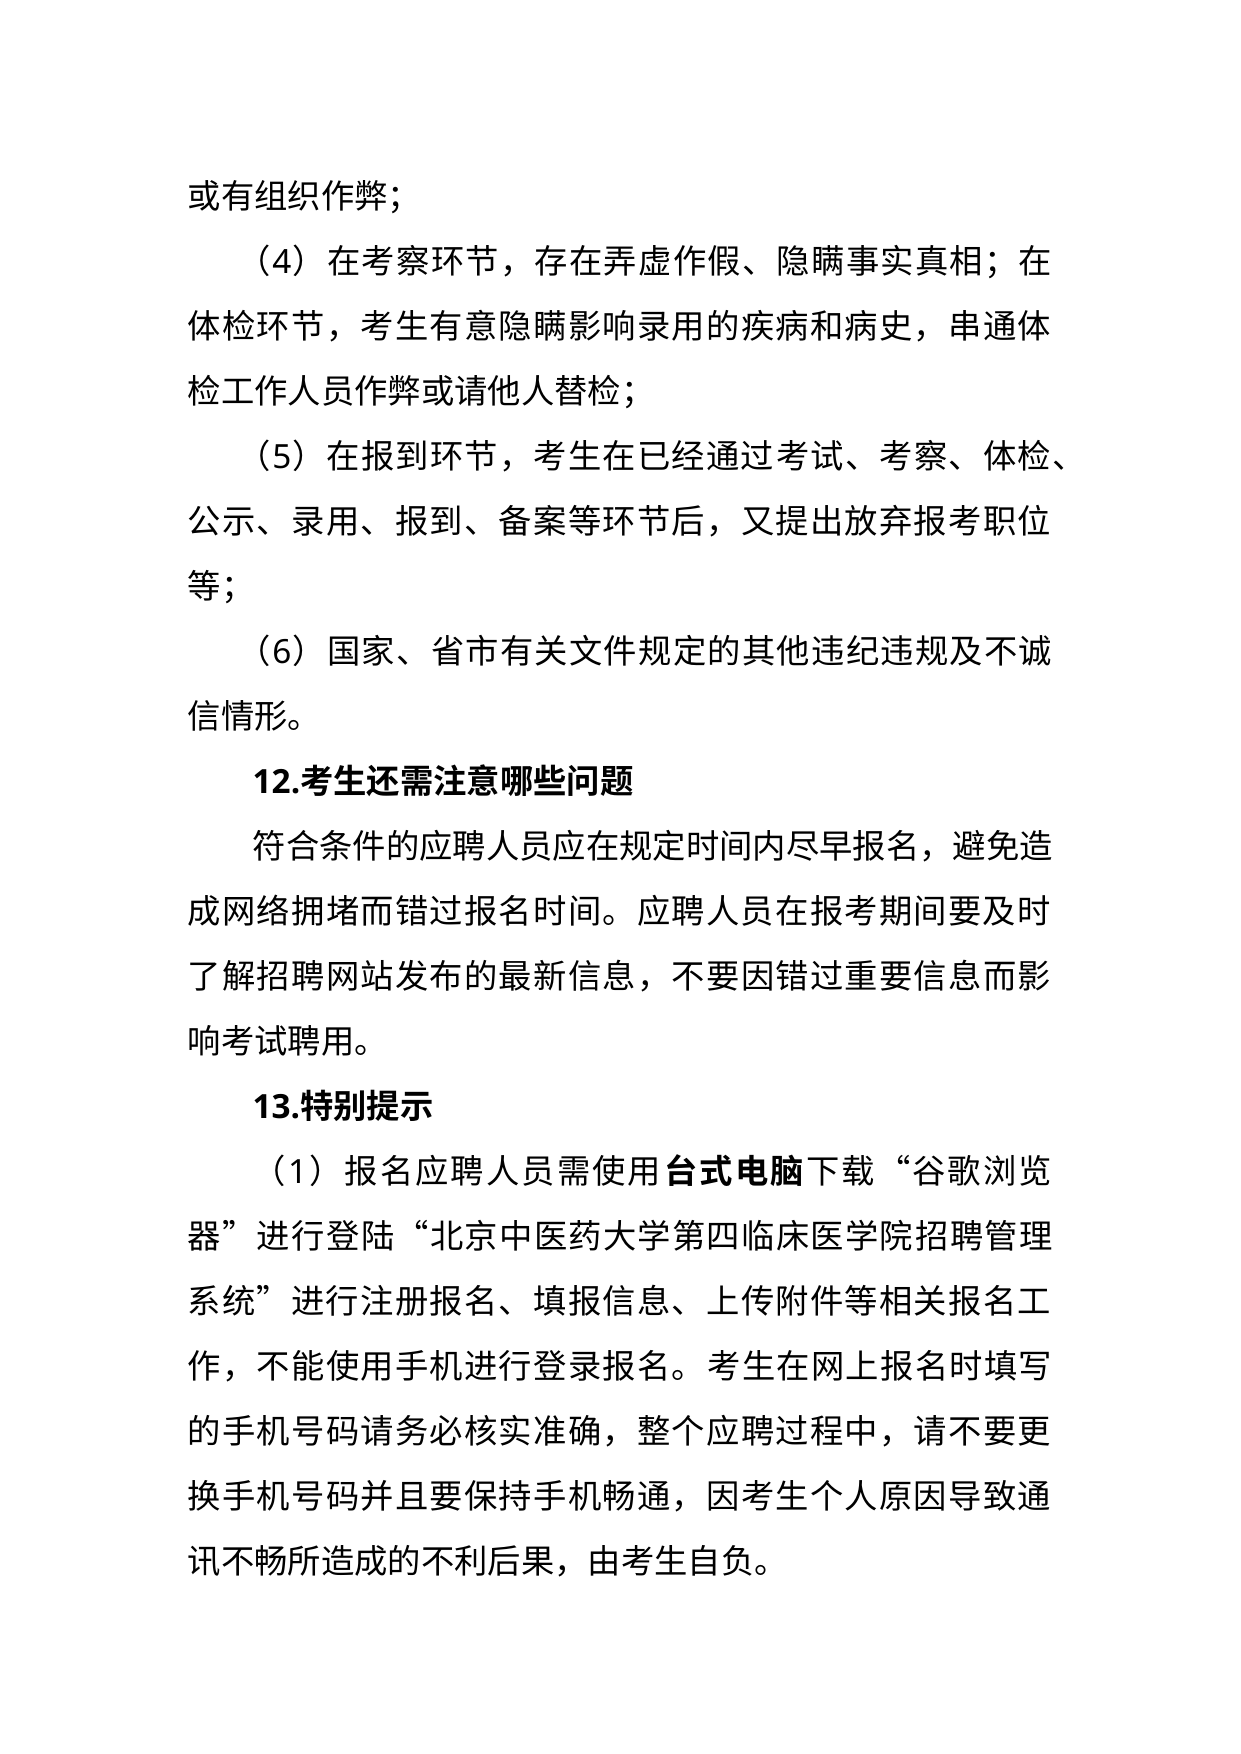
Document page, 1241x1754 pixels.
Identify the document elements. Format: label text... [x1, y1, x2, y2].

text （6）国家、省市有关文件规定的其他违纪违规及不诚信情形。 [187, 617, 1053, 747]
text （5）在报到环节，考生在已经通过考试、考察、体检、公示、录用、报到、备案等环节后，又提出放弃报考职位等； [187, 422, 1053, 617]
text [187, 162, 1053, 227]
text （4）在考察环节，存在弄虚作假、隐瞒事实真相；在体检环节，考生有意隐瞒影响录用的疾病和病史，串通体检工作人员作弊或请他人替检； [187, 227, 1053, 422]
text 13.特别提示 [187, 1072, 1053, 1137]
text 12.考生还需注意哪些问题 [187, 747, 1053, 812]
text （1）报名应聘人员需使用台式电脑下载“谷歌浏览器”进行登陆“北京中医药大学第四临床医学院招聘管理系统”进行注册报名、填报信息、上传附件等相关报名工作，不能使用手机进行登录报名。考生在网上报名时填写的手机号码请务必核实准确，整个应聘过程中，请不要更换手机号码并且要保持手机畅通，因考生个人原因导致通讯不畅所造成的不利后果，由考生自负。 [187, 1137, 1053, 1592]
text 符合条件的应聘人员应在规定时间内尽早报名，避免造成网络拥堵而错过报名时间。应聘人员在报考期间要及时了解招聘网站发布的最新信息，不要因错过重要信息而影响考试聘用。 [187, 812, 1053, 1072]
